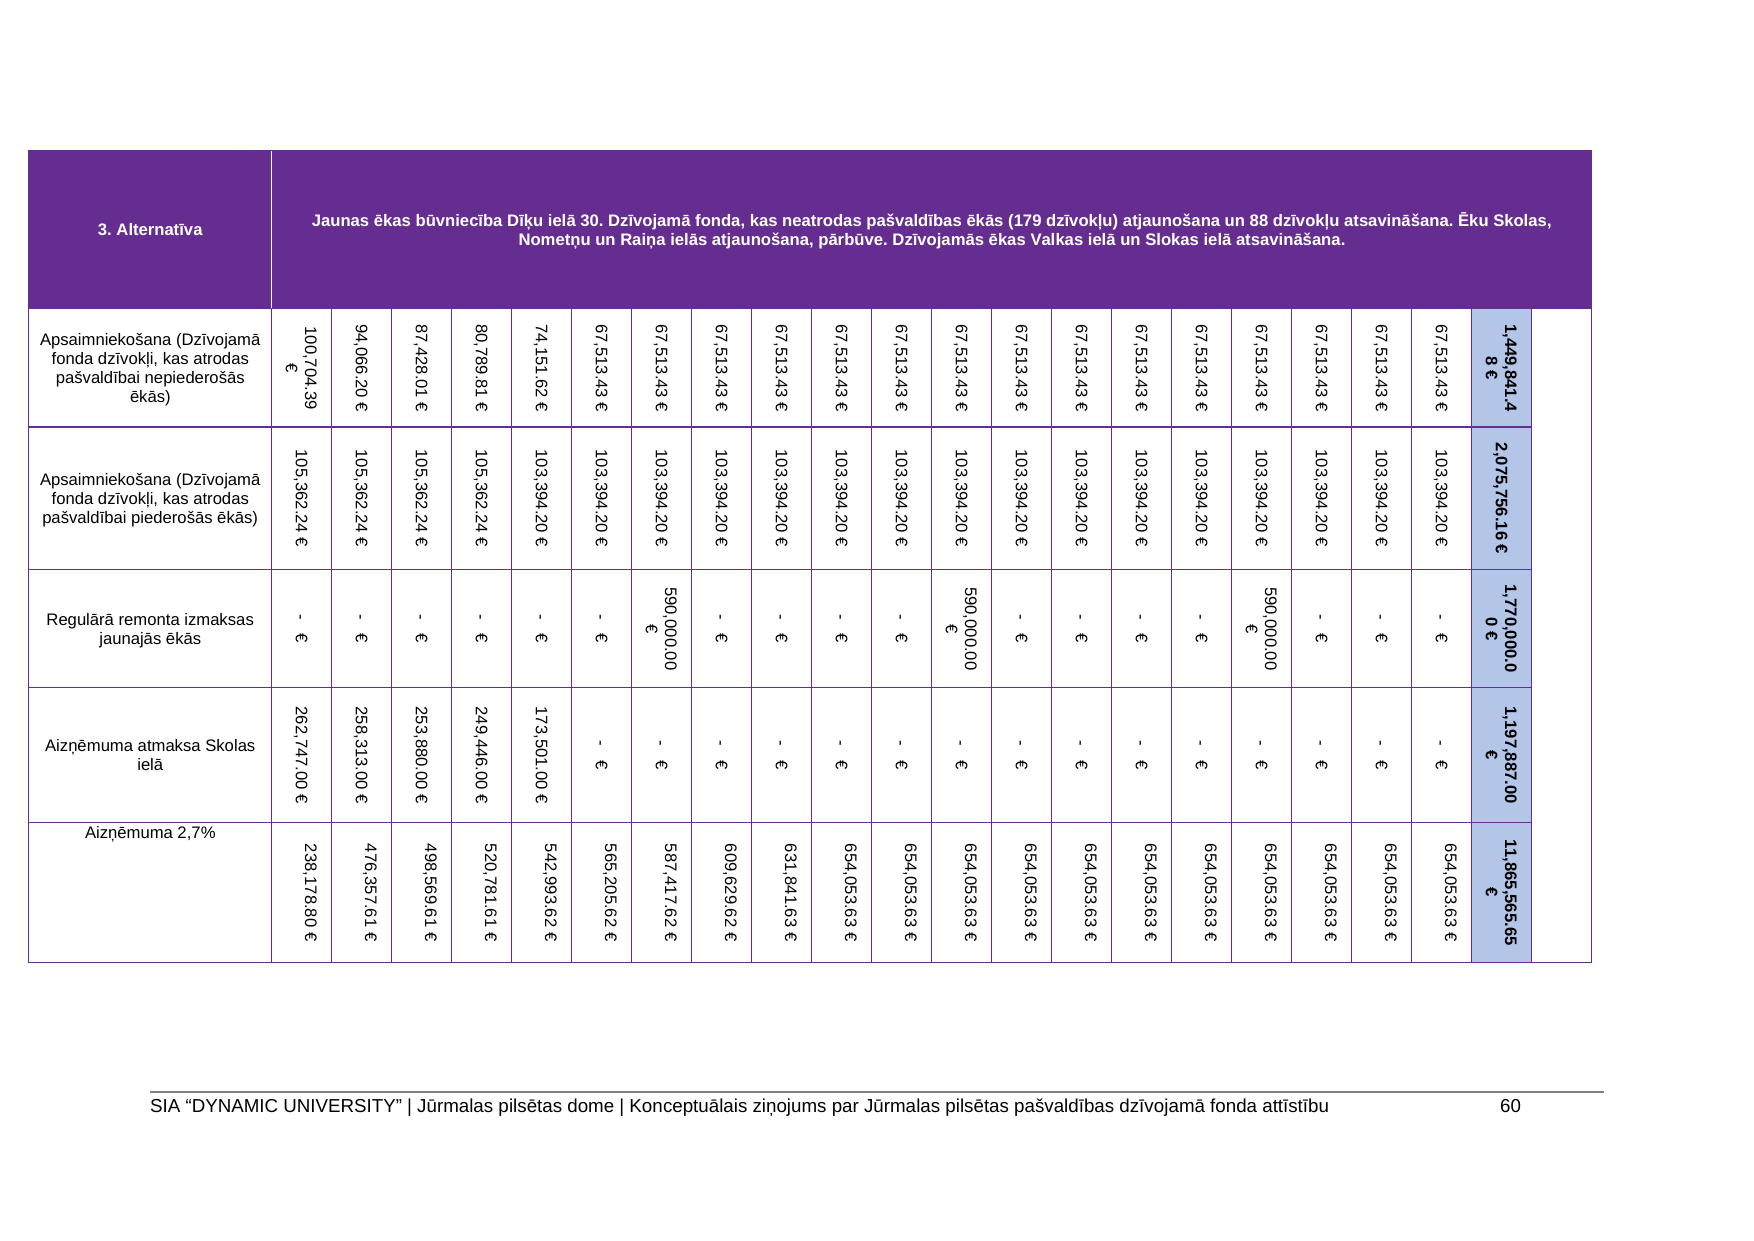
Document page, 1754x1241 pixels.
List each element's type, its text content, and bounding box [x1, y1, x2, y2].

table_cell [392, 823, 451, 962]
table_cell 67,513.43 € [1412, 309, 1471, 426]
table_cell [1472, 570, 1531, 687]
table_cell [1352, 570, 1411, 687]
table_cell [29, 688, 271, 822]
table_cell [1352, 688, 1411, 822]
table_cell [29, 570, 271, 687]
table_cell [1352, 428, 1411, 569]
table_cell 103,394.20 € [1172, 428, 1231, 569]
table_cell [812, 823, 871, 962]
table_cell 74,151.62 € [512, 309, 571, 426]
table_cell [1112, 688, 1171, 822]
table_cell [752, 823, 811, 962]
table_cell 67,513.43 € [1052, 309, 1111, 426]
table_cell 103,394.20 € [1112, 428, 1171, 569]
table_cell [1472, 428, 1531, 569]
table_cell Apsaimniekošana (Dzīvojamā fonda dzīvokļi, kas atrodas pašvaldībai piederošās ēkās) [29, 428, 271, 569]
table_cell 67,513.43 € [1232, 309, 1291, 426]
table_cell 67,513.43 € [632, 309, 691, 426]
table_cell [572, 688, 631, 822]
table_cell 103,394.20 € [572, 428, 631, 569]
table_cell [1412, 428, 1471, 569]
table_cell 67,513.43 € [932, 309, 991, 426]
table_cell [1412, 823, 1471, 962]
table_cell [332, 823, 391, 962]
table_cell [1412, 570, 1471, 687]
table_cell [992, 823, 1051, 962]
table_cell 67,513.43 € [1172, 309, 1231, 426]
table_cell 105,362.24 € [392, 428, 451, 569]
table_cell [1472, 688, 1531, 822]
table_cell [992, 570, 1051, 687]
table_cell 1,449,841.48 € [1472, 309, 1531, 426]
table_cell 67,513.43 € [752, 309, 811, 426]
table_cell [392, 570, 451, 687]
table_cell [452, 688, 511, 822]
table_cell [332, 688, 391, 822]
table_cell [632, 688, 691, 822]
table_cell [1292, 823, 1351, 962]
table_cell 103,394.20 € [692, 428, 751, 569]
table_cell 67,513.43 € [992, 309, 1051, 426]
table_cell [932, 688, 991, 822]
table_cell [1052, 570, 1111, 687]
table_cell Apsaimniekošana (Dzīvojamā fonda dzīvokļi, kas atrodas pašvaldībai nepiederošās ēkās) [29, 309, 271, 426]
table_cell 67,513.43 € [1352, 309, 1411, 426]
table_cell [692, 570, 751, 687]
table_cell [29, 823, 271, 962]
table_cell 105,362.24 € [332, 428, 391, 569]
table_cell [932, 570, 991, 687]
table_cell 67,513.43 € [872, 309, 931, 426]
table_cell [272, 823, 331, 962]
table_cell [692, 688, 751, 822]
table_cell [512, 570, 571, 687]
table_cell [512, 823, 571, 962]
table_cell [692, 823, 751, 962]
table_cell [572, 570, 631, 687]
table_cell 103,394.20 € [1232, 428, 1291, 569]
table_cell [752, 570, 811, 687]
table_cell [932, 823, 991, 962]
table_cell 103,394.20 € [872, 428, 931, 569]
table_cell 67,513.43 € [1292, 309, 1351, 426]
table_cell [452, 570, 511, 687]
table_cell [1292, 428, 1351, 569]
table_cell 87,428.01 € [392, 309, 451, 426]
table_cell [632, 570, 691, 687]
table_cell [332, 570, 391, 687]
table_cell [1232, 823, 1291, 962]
table_header 3. Alternatīva [29, 151, 271, 308]
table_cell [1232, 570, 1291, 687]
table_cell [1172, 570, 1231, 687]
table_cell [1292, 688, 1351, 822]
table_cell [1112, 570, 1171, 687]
table_cell 105,362.24 € [452, 428, 511, 569]
table_cell 105,362.24 € [272, 428, 331, 569]
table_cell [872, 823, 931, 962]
table_cell 67,513.43 € [1112, 309, 1171, 426]
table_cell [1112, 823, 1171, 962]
table_cell 103,394.20 € [992, 428, 1051, 569]
table_cell 94,066.20 € [332, 309, 391, 426]
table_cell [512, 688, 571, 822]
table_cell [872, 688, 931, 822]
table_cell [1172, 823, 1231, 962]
table_cell 67,513.43 € [572, 309, 631, 426]
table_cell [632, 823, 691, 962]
table_cell 100,704.39 € [272, 309, 331, 426]
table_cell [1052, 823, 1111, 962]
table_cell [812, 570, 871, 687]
table_cell 67,513.43 € [692, 309, 751, 426]
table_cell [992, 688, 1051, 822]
table_cell 103,394.20 € [752, 428, 811, 569]
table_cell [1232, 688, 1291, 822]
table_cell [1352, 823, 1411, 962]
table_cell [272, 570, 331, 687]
table_header Jaunas ēkas būvniecība Dīķu ielā 30. Dzīvojamā fonda, kas neatrodas pašvaldības ēkās (179 dzīvokļu) atjaunošana un 88 dzīvokļu atsavināšana. Ēku Skolas, Nometņu un Raiņa ielās atjaunošana, pārbūve. Dzīvojamās ēkas Valkas ielā un Slokas ielā atsavināšana. [272, 151, 1591, 308]
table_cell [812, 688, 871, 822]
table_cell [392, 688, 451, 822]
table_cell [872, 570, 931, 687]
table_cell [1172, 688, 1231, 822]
table_cell 80,789.81 € [452, 309, 511, 426]
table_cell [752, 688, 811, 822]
table_cell 103,394.20 € [632, 428, 691, 569]
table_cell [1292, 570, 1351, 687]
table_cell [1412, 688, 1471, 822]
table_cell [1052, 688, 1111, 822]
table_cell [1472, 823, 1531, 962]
table_cell 67,513.43 € [812, 309, 871, 426]
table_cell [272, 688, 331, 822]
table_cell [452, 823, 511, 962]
table_cell 103,394.20 € [1052, 428, 1111, 569]
table_cell 103,394.20 € [932, 428, 991, 569]
table_cell 103,394.20 € [812, 428, 871, 569]
table_cell 103,394.20 € [512, 428, 571, 569]
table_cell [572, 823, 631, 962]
